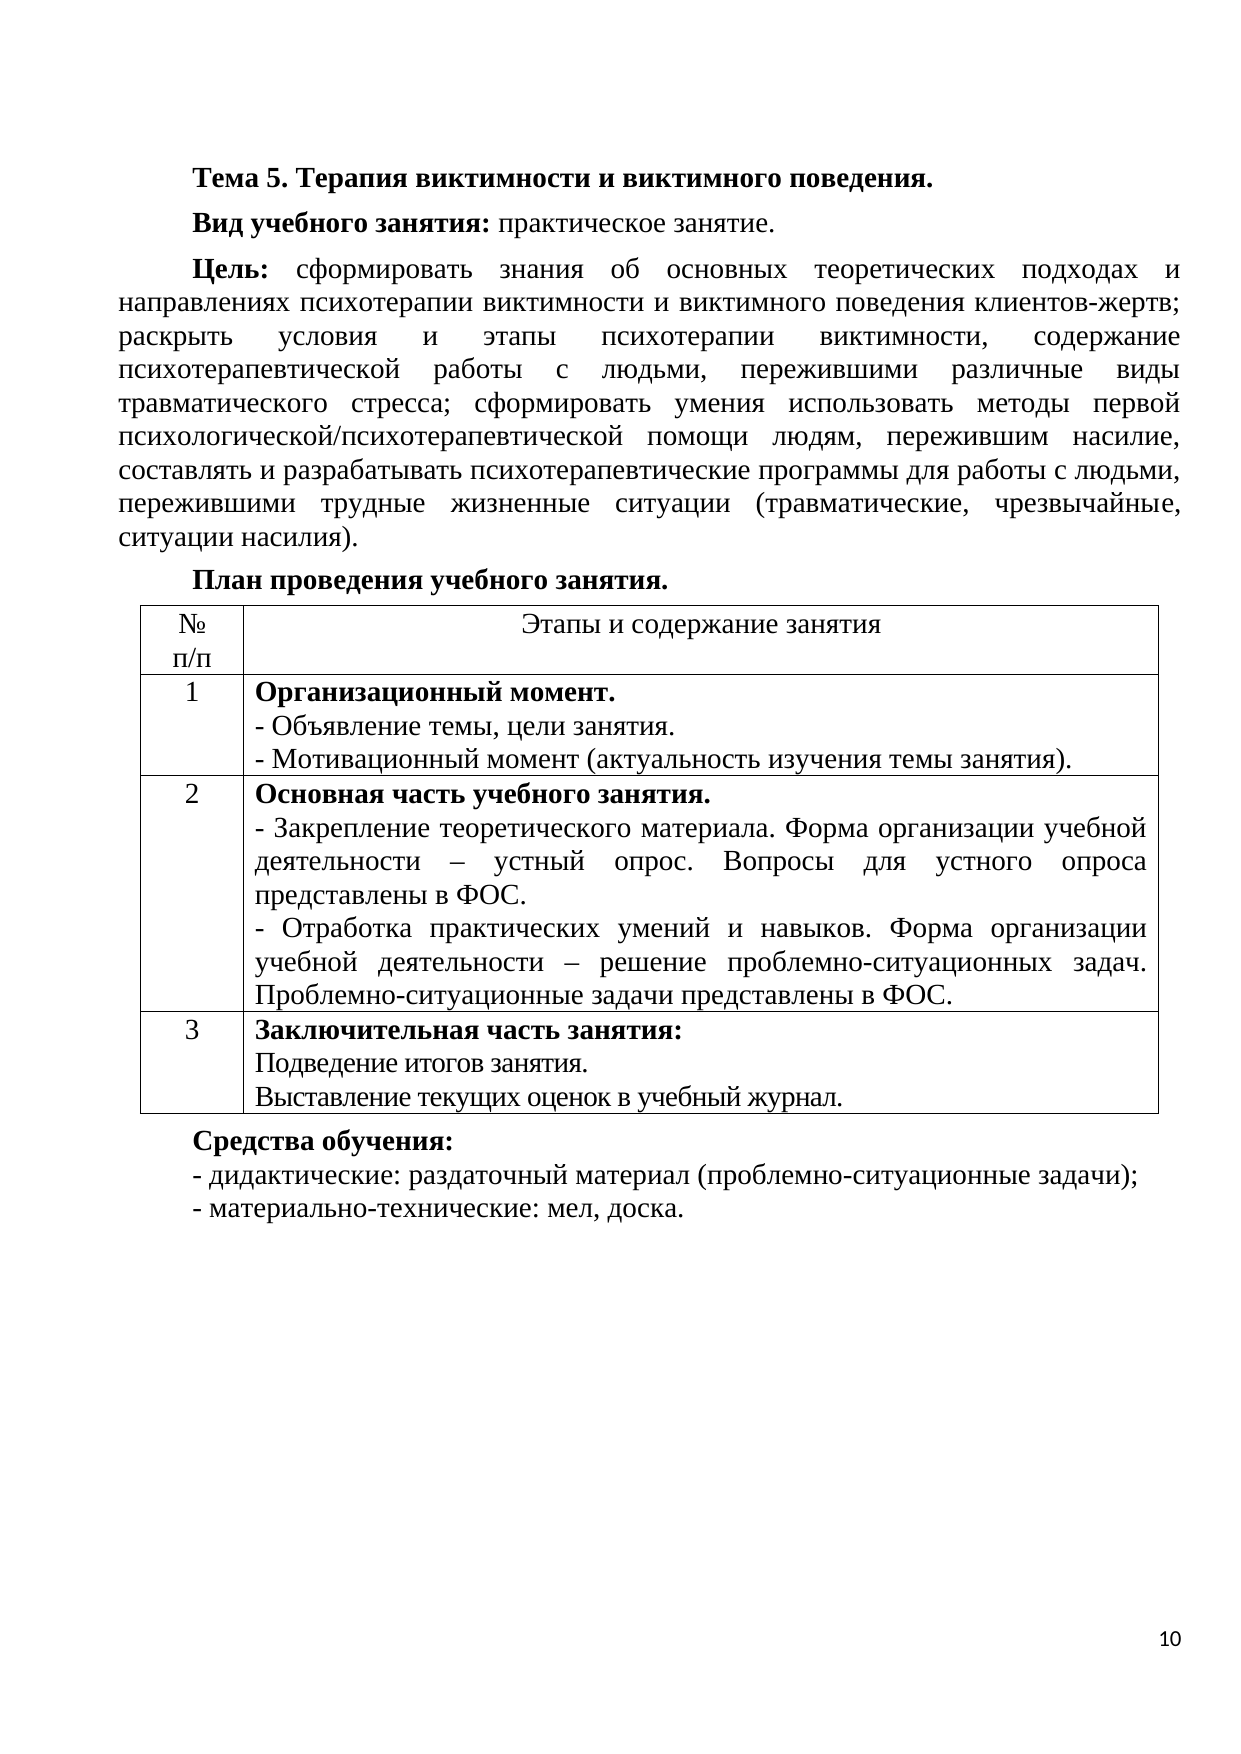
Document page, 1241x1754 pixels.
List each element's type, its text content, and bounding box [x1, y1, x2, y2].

text Цель: сформировать знания об основных теоретических подходах и направлениях психотерапии виктимности и виктимного поведения клиентов-жертв; раскрыть условия и этапы психотерапии виктимности, содержание психотерапевтической работы с людьми, пережившими различные виды травматического стресса; сформировать умения использовать методы первой психологической/психотерапевтической помощи людям, пережившим насилие, составлять и разрабатывать психотерапевтические программы для работы с людьми, пережившими трудные жизненные ситуации (травматические, чрезвычайные, ситуации насилия). [118, 251, 1181, 553]
text План проведения учебного занятия. [118, 562, 1181, 596]
text - материально-технические: мел, доска. [118, 1190, 1181, 1224]
text Тема 5. Терапия виктимности и виктимного поведения. [118, 160, 1181, 193]
table_cell 3 [141, 1012, 243, 1113]
table_cell Основная часть учебного занятия. - Закрепление теоретического материала. Форма организации учебной деятельности – устный опрос. Вопросы для устного опроса представлены в ФОС. - Отработка практических умений и навыков. Форма организации учебной деятельности – решение проблемно-ситуационных задач. Проблемно-ситуационные задачи представлены в ФОС. [244, 776, 1158, 1011]
table_header № п/п [141, 606, 243, 673]
text Вид учебного занятия: практическое занятие. [118, 205, 1181, 239]
table_cell Заключительная часть занятия: Подведение итогов занятия. Выставление текущих оценок в учебный журнал. [244, 1012, 1158, 1113]
table_header Этапы и содержание занятия [244, 606, 1158, 673]
text Средства обучения: [118, 1123, 1181, 1157]
table_cell Организационный момент. - Объявление темы, цели занятия. - Мотивационный момент (актуальность изучения темы занятия). [244, 675, 1158, 775]
table_cell 1 [141, 675, 243, 775]
text - дидактические: раздаточный материал (проблемно-ситуационные задачи); [118, 1157, 1181, 1190]
table_cell 2 [141, 776, 243, 1011]
